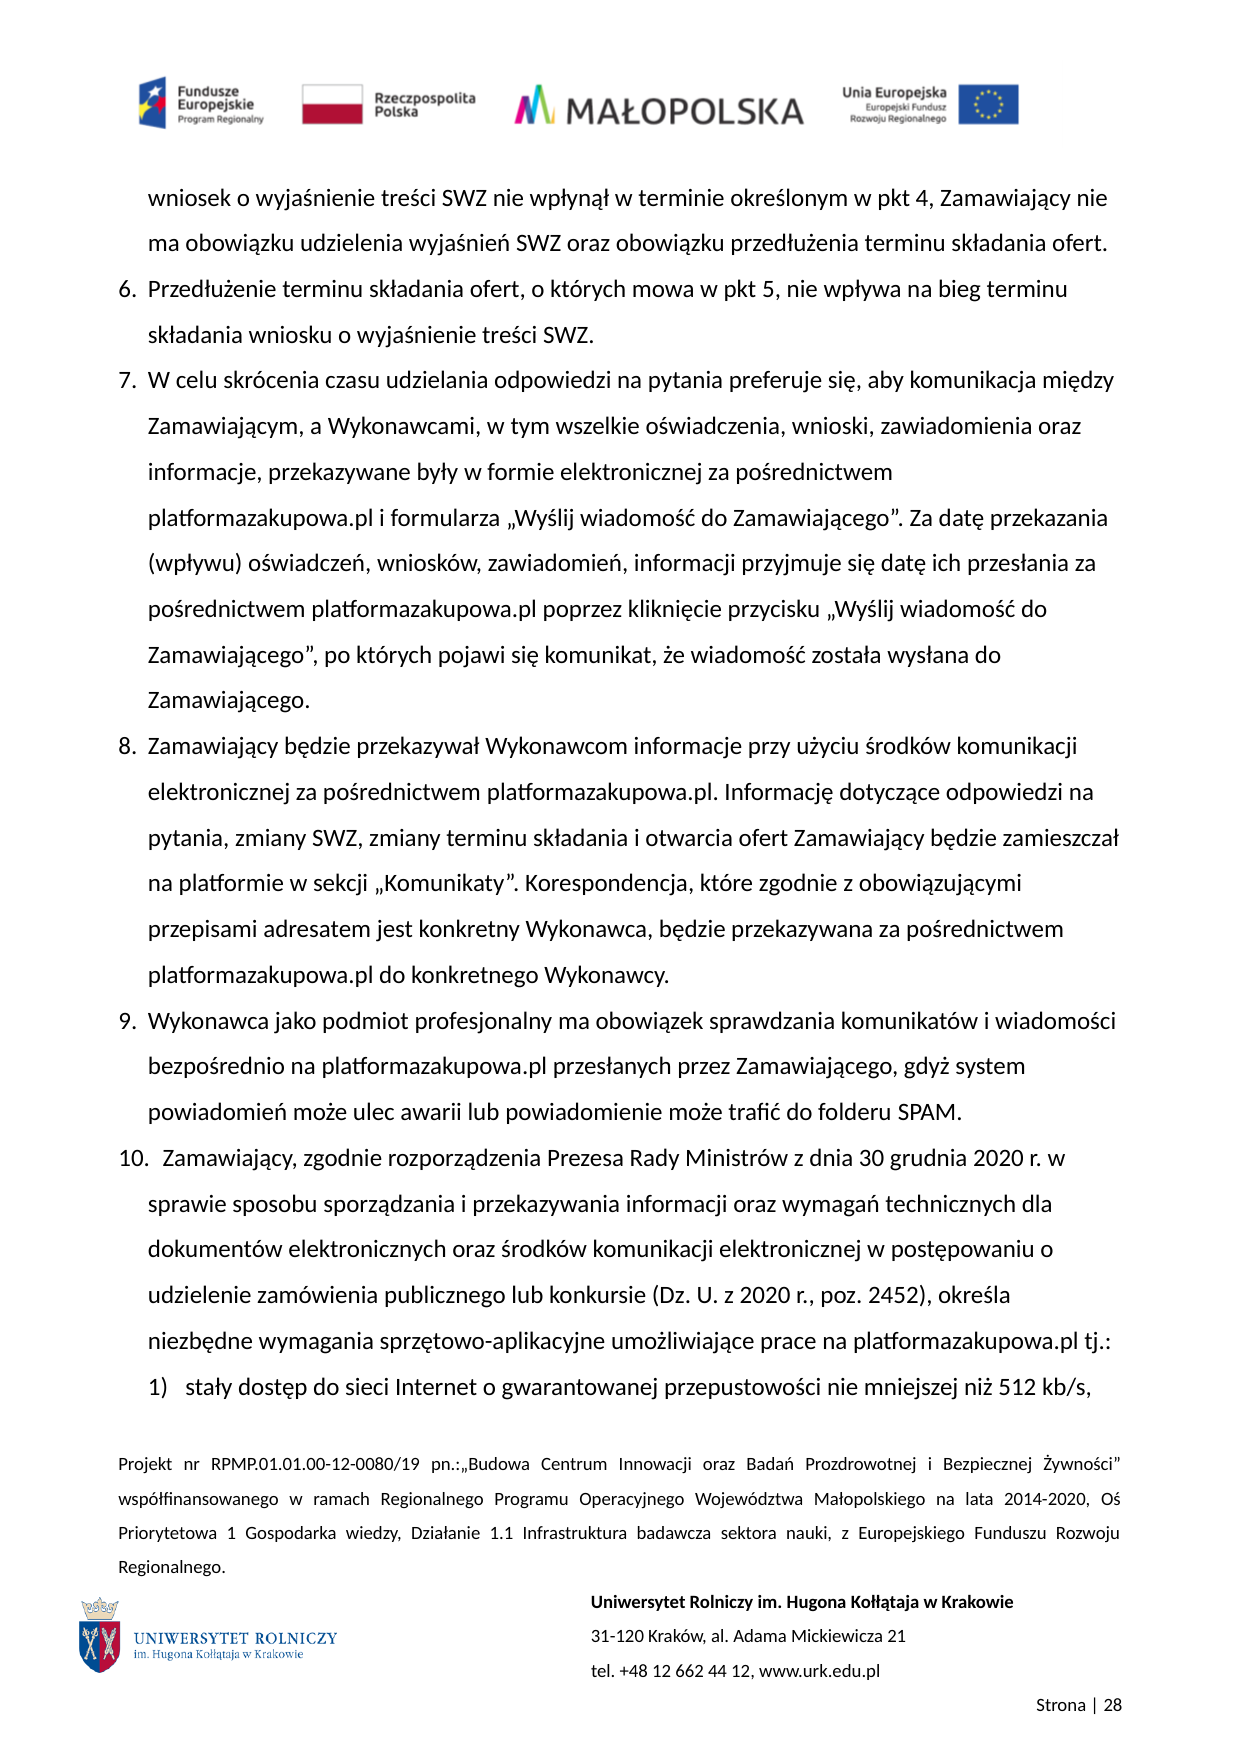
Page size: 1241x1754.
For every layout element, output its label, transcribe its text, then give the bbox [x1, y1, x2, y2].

list Wykonawca jako podmiot profesjonalny ma obowiązek sprawdzania komunikatów i wiadomości bezpośrednio na platformazakupowa.pl przesłanych przez Zamawiającego, gdyż system powiadomień może ulec awarii lub powiadomienie może trafić do folderu SPAM. [118, 1005, 1122, 1127]
list Przedłużenie terminu składania ofert, o których mowa w pkt 5, nie wpływa na bieg terminu składania wniosku o wyjaśnienie treści SWZ. [118, 273, 1122, 349]
list W celu skrócenia czasu udzielania odpowiedzi na pytania preferuje się, aby komunikacja między Zamawiającym, a Wykonawcami, w tym wszelkie oświadczenia, wnioski, zawiadomienia oraz informacje, przekazywane były w formie elektronicznej za pośrednictwem platformazakupowa.pl i formularza „Wyślij wiadomość do Zamawiającego”. Za datę przekazania (wpływu) oświadczeń, wniosków, zawiadomień, informacji przyjmuje się datę ich przesłania za pośrednictwem platformazakupowa.pl poprzez kliknięcie przycisku „Wyślij wiadomość do Zamawiającego”, po których pojawi się komunikat, że wiadomość została wysłana do Zamawiającego. [118, 364, 1122, 715]
picture [118, 60, 1063, 148]
list Zamawiający będzie przekazywał Wykonawcom informacje przy użyciu środków komunikacji elektronicznej za pośrednictwem platformazakupowa.pl. Informację dotyczące odpowiedzi na pytania, zmiany SWZ, zmiany terminu składania i otwarcia ofert Zamawiający będzie zamieszczał na platformie w sekcji „Komunikaty”. Korespondencja, które zgodnie z obowiązującymi przepisami adresatem jest konkretny Wykonawca, będzie przekazywana za pośrednictwem platformazakupowa.pl do konkretnego Wykonawcy. [118, 730, 1122, 989]
picture [75, 1597, 349, 1676]
list stały dostęp do sieci Internet o gwarantowanej przepustowości nie mniejszej niż 512 kb/s, [148, 1371, 1122, 1401]
list Zamawiający, zgodnie rozporządzenia Prezesa Rady Ministrów z dnia 30 grudnia 2020 r. w sprawie sposobu sporządzania i przekazywania informacji oraz wymagań technicznych dla dokumentów elektronicznych oraz środków komunikacji elektronicznej w postępowaniu o udzielenie zamówienia publicznego lub konkursie (Dz. U. z 2020 r., poz. 2452), określa niezbędne wymagania sprzętowo-aplikacyjne umożliwiające prace na platformazakupowa.pl tj.: [118, 1142, 1122, 1355]
